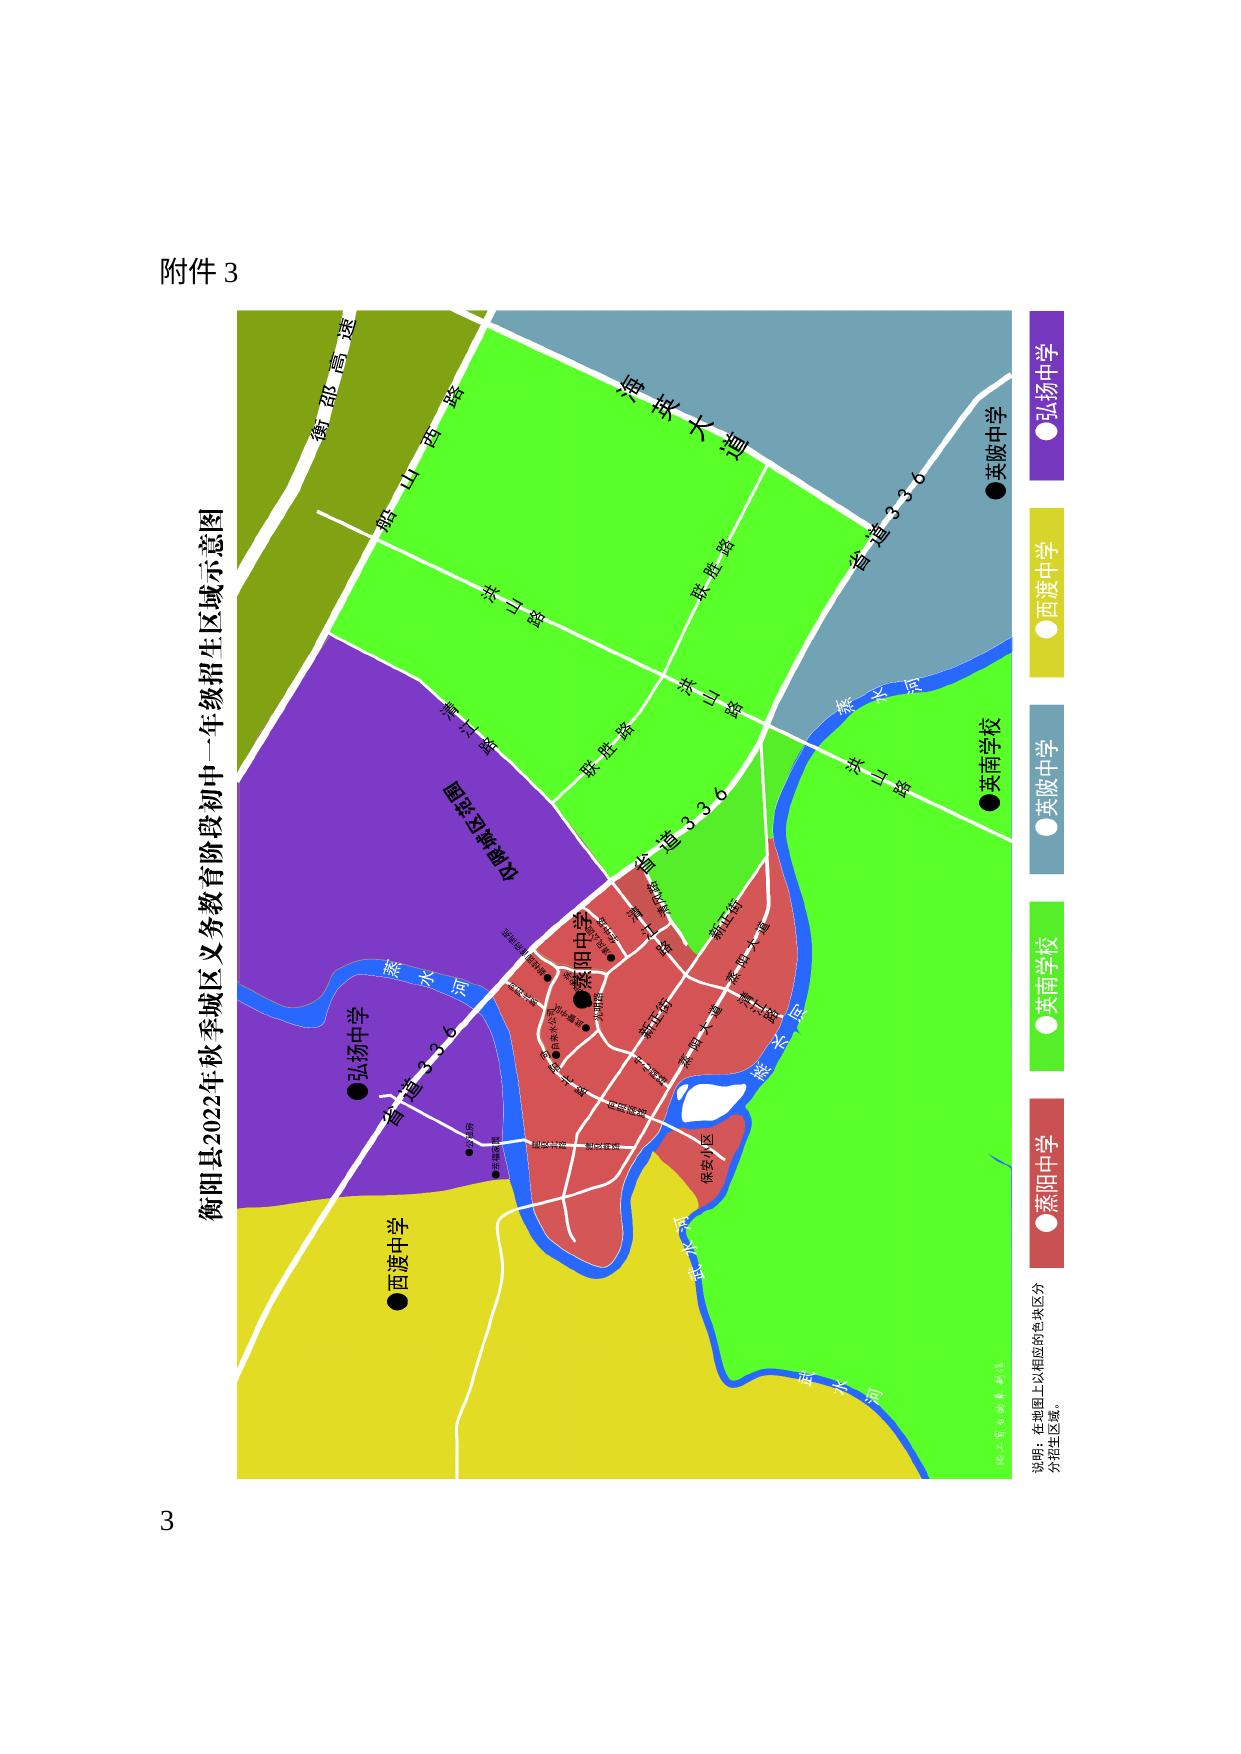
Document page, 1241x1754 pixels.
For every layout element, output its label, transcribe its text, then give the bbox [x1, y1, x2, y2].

text 附件3 [159, 236, 1081, 304]
picture [179, 312, 1080, 1478]
